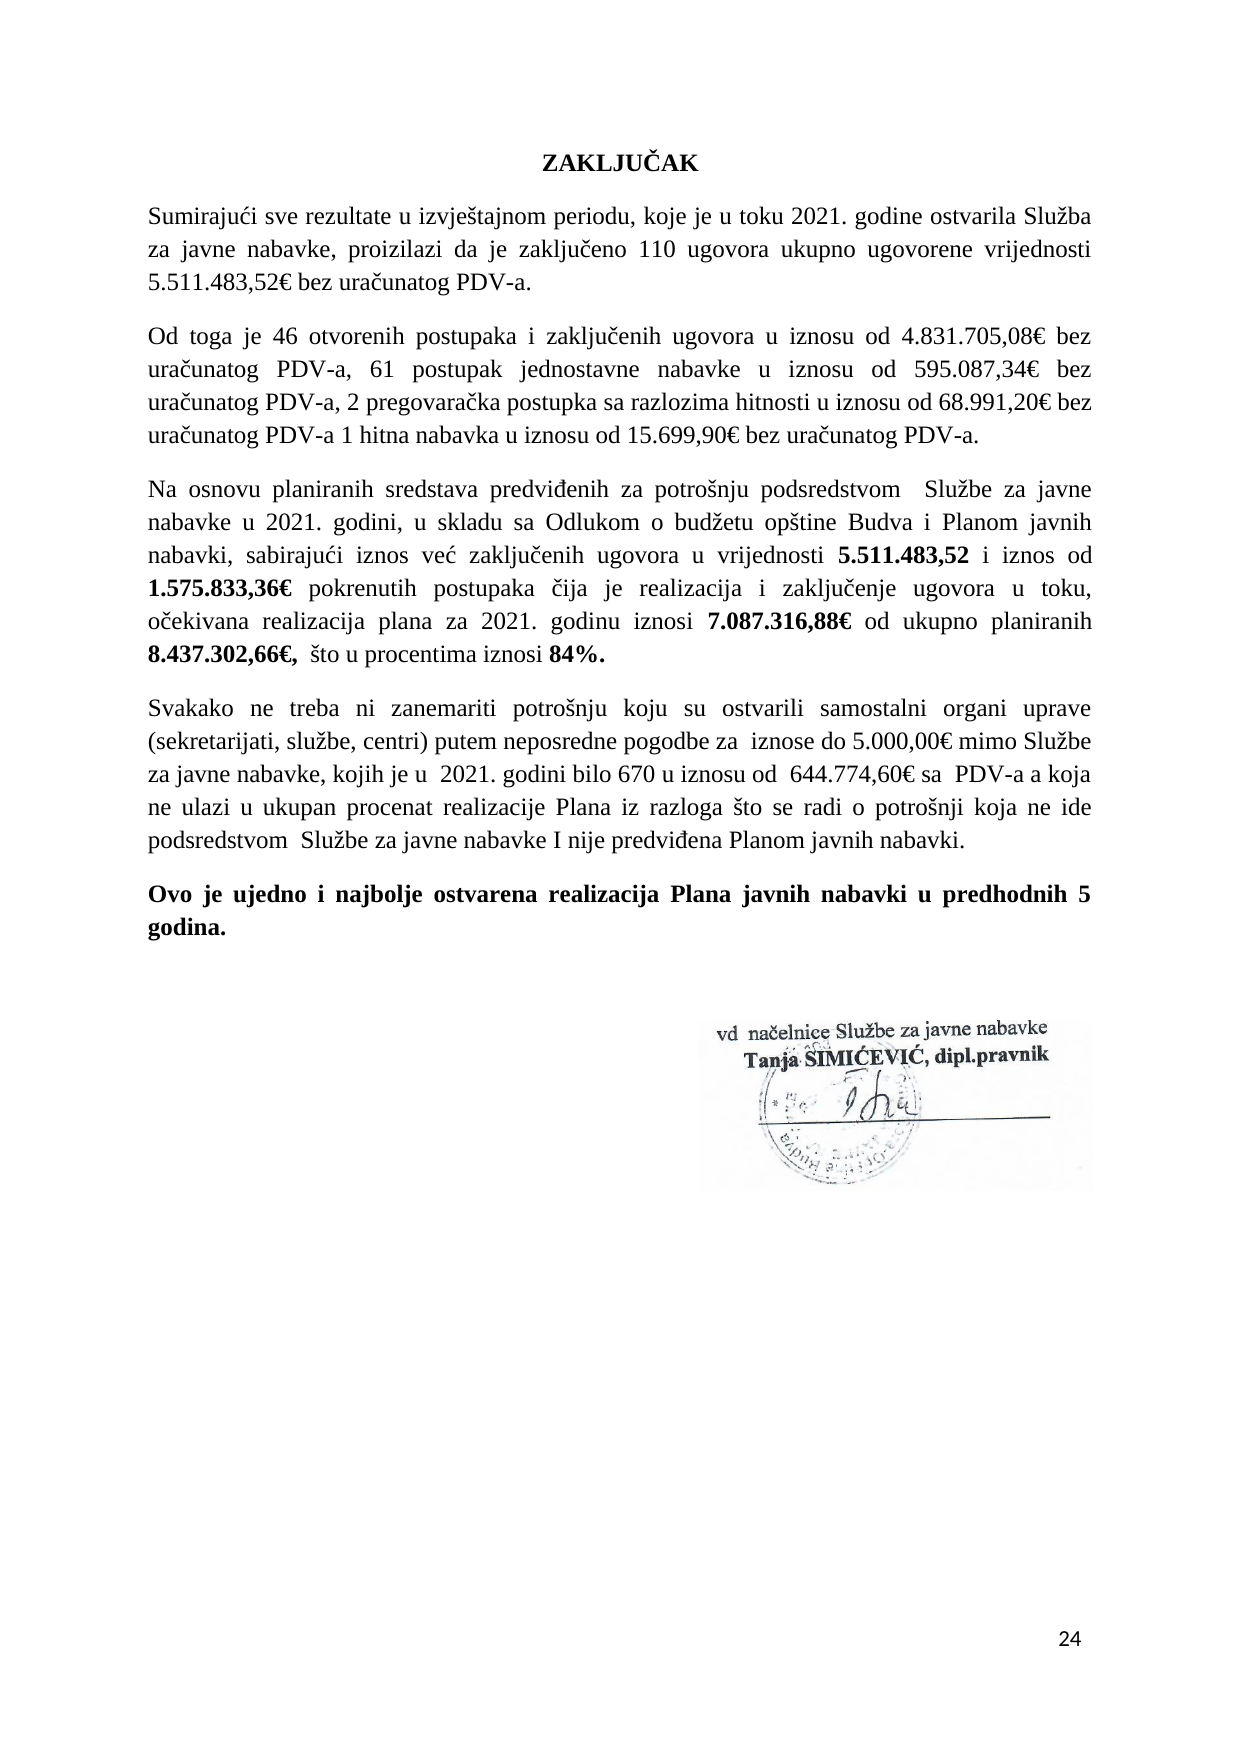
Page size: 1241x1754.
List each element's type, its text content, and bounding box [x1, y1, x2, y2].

text ZAKLJUČAK [148, 148, 1093, 176]
text Ovo je ujedno i najbolje ostvarena realizacija Plana javnih nabavki u predhodnih 5 godina. [148, 879, 1093, 941]
text Na osnovu planiranih sredstava predviđenih za potrošnju podsredstvom Službe za javne nabavke u 2021. godini, u skladu sa Odlukom o budžetu opštine Budva i Planom javnih nabavki, sabirajući iznos već zaključenih ugovora u vrijednosti 5.511.483,52 i iznos od 1.575.833,36€ pokrenutih postupaka čija je realizacija i zaključenje ugovora u toku, očekivana realizacija plana za 2021. godinu iznosi 7.087.316,88€ od ukupno planiranih 8.437.302,66€, što u procentima iznosi 84%. [148, 474, 1093, 668]
text Od toga je 46 otvorenih postupaka i zaključenih ugovora u iznosu od 4.831.705,08€ bez uračunatog PDV-a, 61 postupak jednostavne nabavke u iznosu od 595.087,34€ bez uračunatog PDV-a, 2 pregovaračka postupka sa razlozima hitnosti u iznosu od 68.991,20€ bez uračunatog PDV-a 1 hitna nabavka u iznosu od 15.699,90€ bez uračunatog PDV-a. [148, 321, 1093, 449]
text Sumirajući sve rezultate u izvještajnom periodu, koje je u toku 2021. godine ostvarila Služba za javne nabavke, proizilazi da je zaključeno 110 ugovora ukupno ugovorene vrijednosti 5.511.483,52€ bez uračunatog PDV-a. [148, 201, 1093, 296]
text Svakako ne treba ni zanemariti potrošnju koju su ostvarili samostalni organi uprave (sekretarijati, službe, centri) putem neposredne pogodbe za iznose do 5.000,00€ mimo Službe za javne nabavke, kojih je u 2021. godini bilo 670 u iznosu od 644.774,60€ sa PDV-a a koja ne ulazi u ukupan procenat realizacije Plana iz razloga što se radi o potrošnji koja ne ide podsredstvom Službe za javne nabavke I nije predviđena Planom javnih nabavki. [148, 693, 1093, 854]
